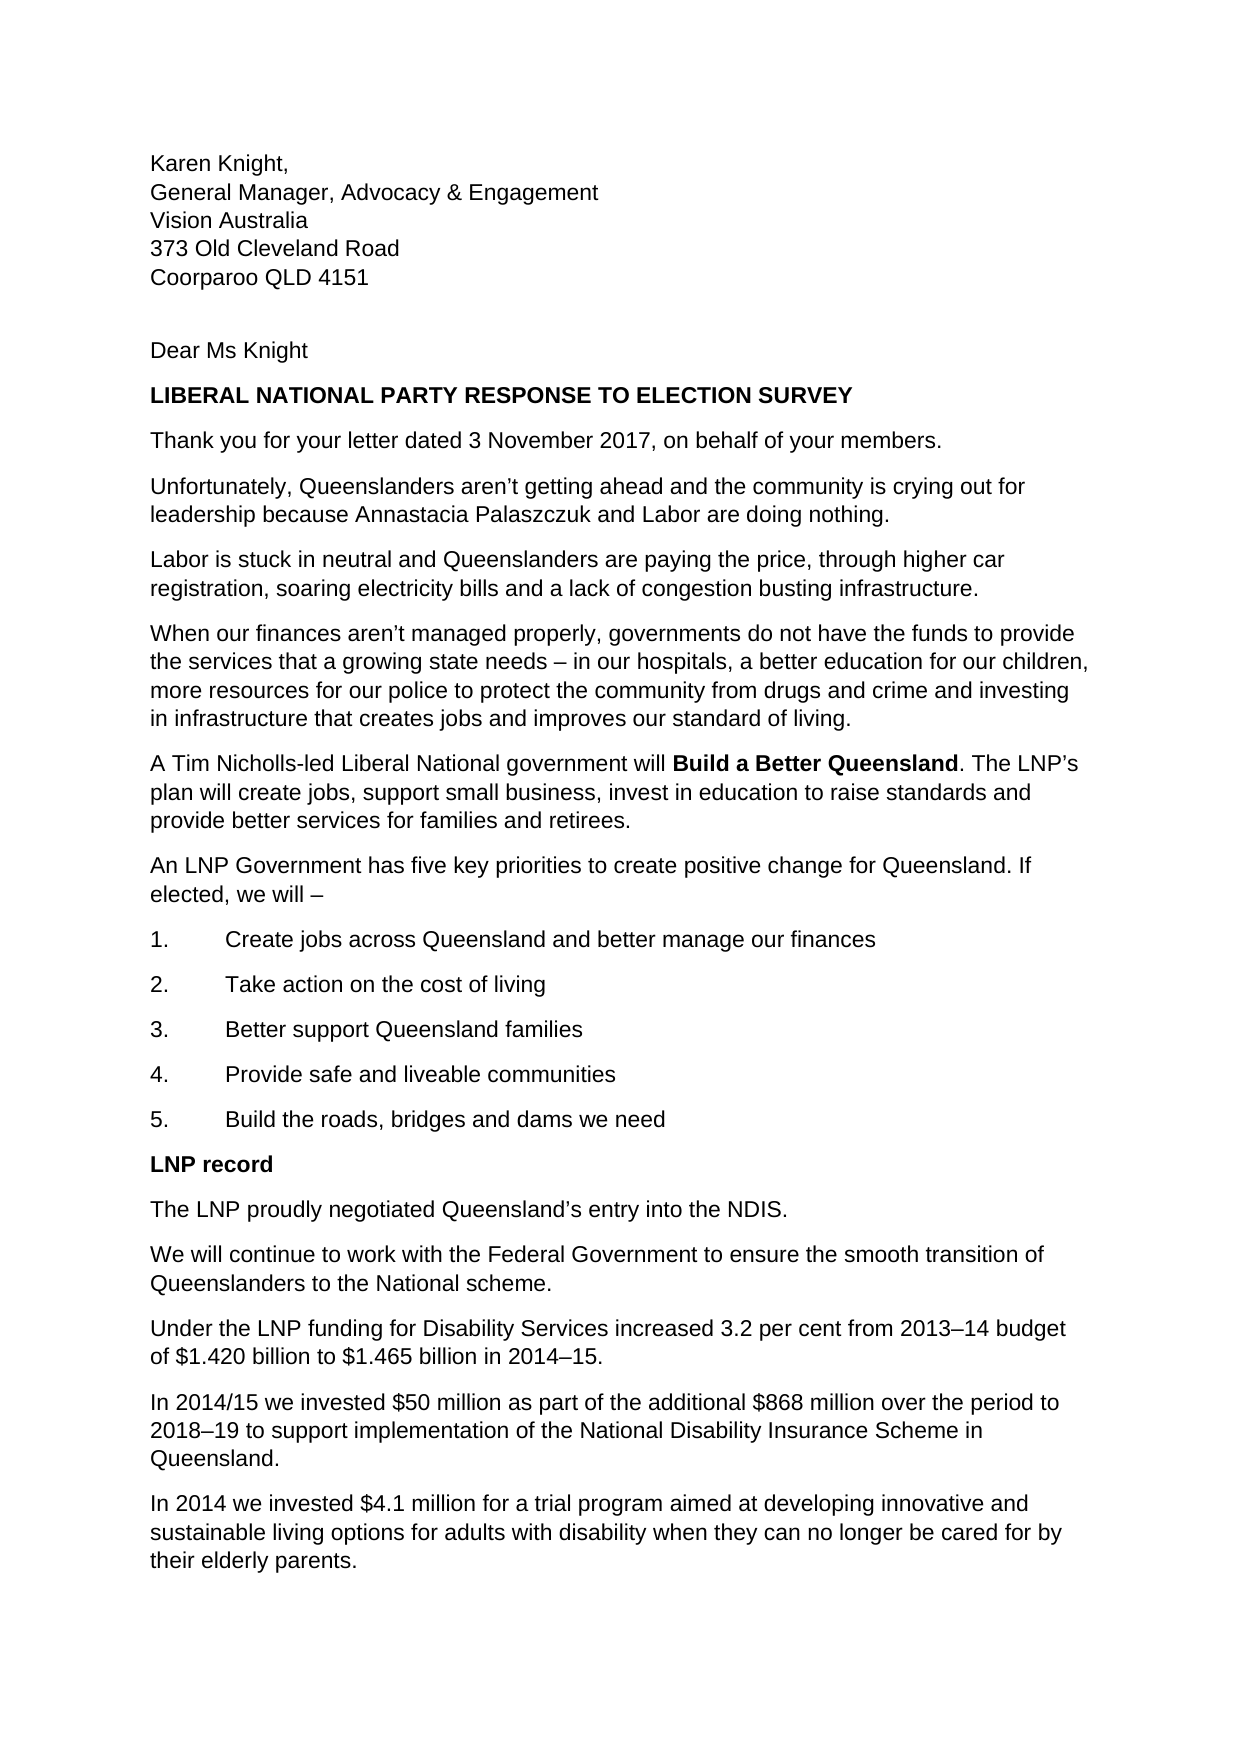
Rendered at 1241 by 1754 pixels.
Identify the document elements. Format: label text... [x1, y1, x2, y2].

text We will continue to work with the Federal Government to ensure the smooth transition of Queenslanders to the National scheme. [150, 1241, 1090, 1296]
text In 2014/15 we invested $50 million as part of the additional $868 million over the period to 2018–19 to support implementation of the National Disability Insurance Scheme in Queensland. [150, 1388, 1090, 1472]
text Dear Ms Knight [150, 337, 1090, 364]
text 4. Provide safe and liveable communities [150, 1061, 1090, 1087]
text 5. Build the roads, bridges and dams we need [150, 1106, 1090, 1132]
text LIBERAL NATIONAL PARTY RESPONSE TO ELECTION SURVEY [150, 382, 1090, 409]
text The LNP proudly negotiated Queensland’s entry into the NDIS. [150, 1196, 1090, 1223]
text Thank you for your letter dated 3 November 2017, on behalf of your members. [150, 427, 1090, 454]
text An LNP Government has five key priorities to create positive change for Queensland. If elected, we will – [150, 852, 1090, 907]
text Unfortunately, Queenslanders aren’t getting ahead and the community is crying out for leadership because Annastacia Palaszczuk and Labor are doing nothing. [150, 473, 1090, 527]
text General Manager, Advocacy & Engagement [150, 178, 1090, 205]
text LNP record [150, 1151, 1090, 1177]
text 3. Better support Queensland families [150, 1016, 1090, 1042]
text Labor is stuck in neutral and Queenslanders are paying the price, through higher car registration, soaring electricity bills and a lack of congestion busting infrastructure. [150, 546, 1090, 601]
text Coorparoo QLD 4151 [150, 264, 1090, 290]
text 2. Take action on the cost of living [150, 971, 1090, 997]
text A Tim Nicholls-led Liberal National government will Build a Better Queensland. The LNP’s plan will create jobs, support small business, invest in education to raise standards and provide better services for families and retirees. [150, 750, 1090, 833]
text 1. Create jobs across Queensland and better manage our finances [150, 926, 1090, 952]
text Karen Knight, [150, 150, 1090, 176]
text 373 Old Cleveland Road [150, 235, 1090, 262]
text Vision Australia [150, 207, 1090, 233]
text In 2014 we invested $4.1 million for a trial program aimed at developing innovative and sustainable living options for adults with disability when they can no longer be cared for by their elderly parents. [150, 1490, 1090, 1574]
text When our finances aren’t managed properly, governments do not have the funds to provide the services that a growing state needs – in our hospitals, a better education for our children, more resources for our police to protect the community from drugs and crime and investing in infrastructure that creates jobs and improves our standard of living. [150, 620, 1090, 731]
text Under the LNP funding for Disability Services increased 3.2 per cent from 2013–14 budget of $1.420 billion to $1.465 billion in 2014–15. [150, 1315, 1090, 1370]
